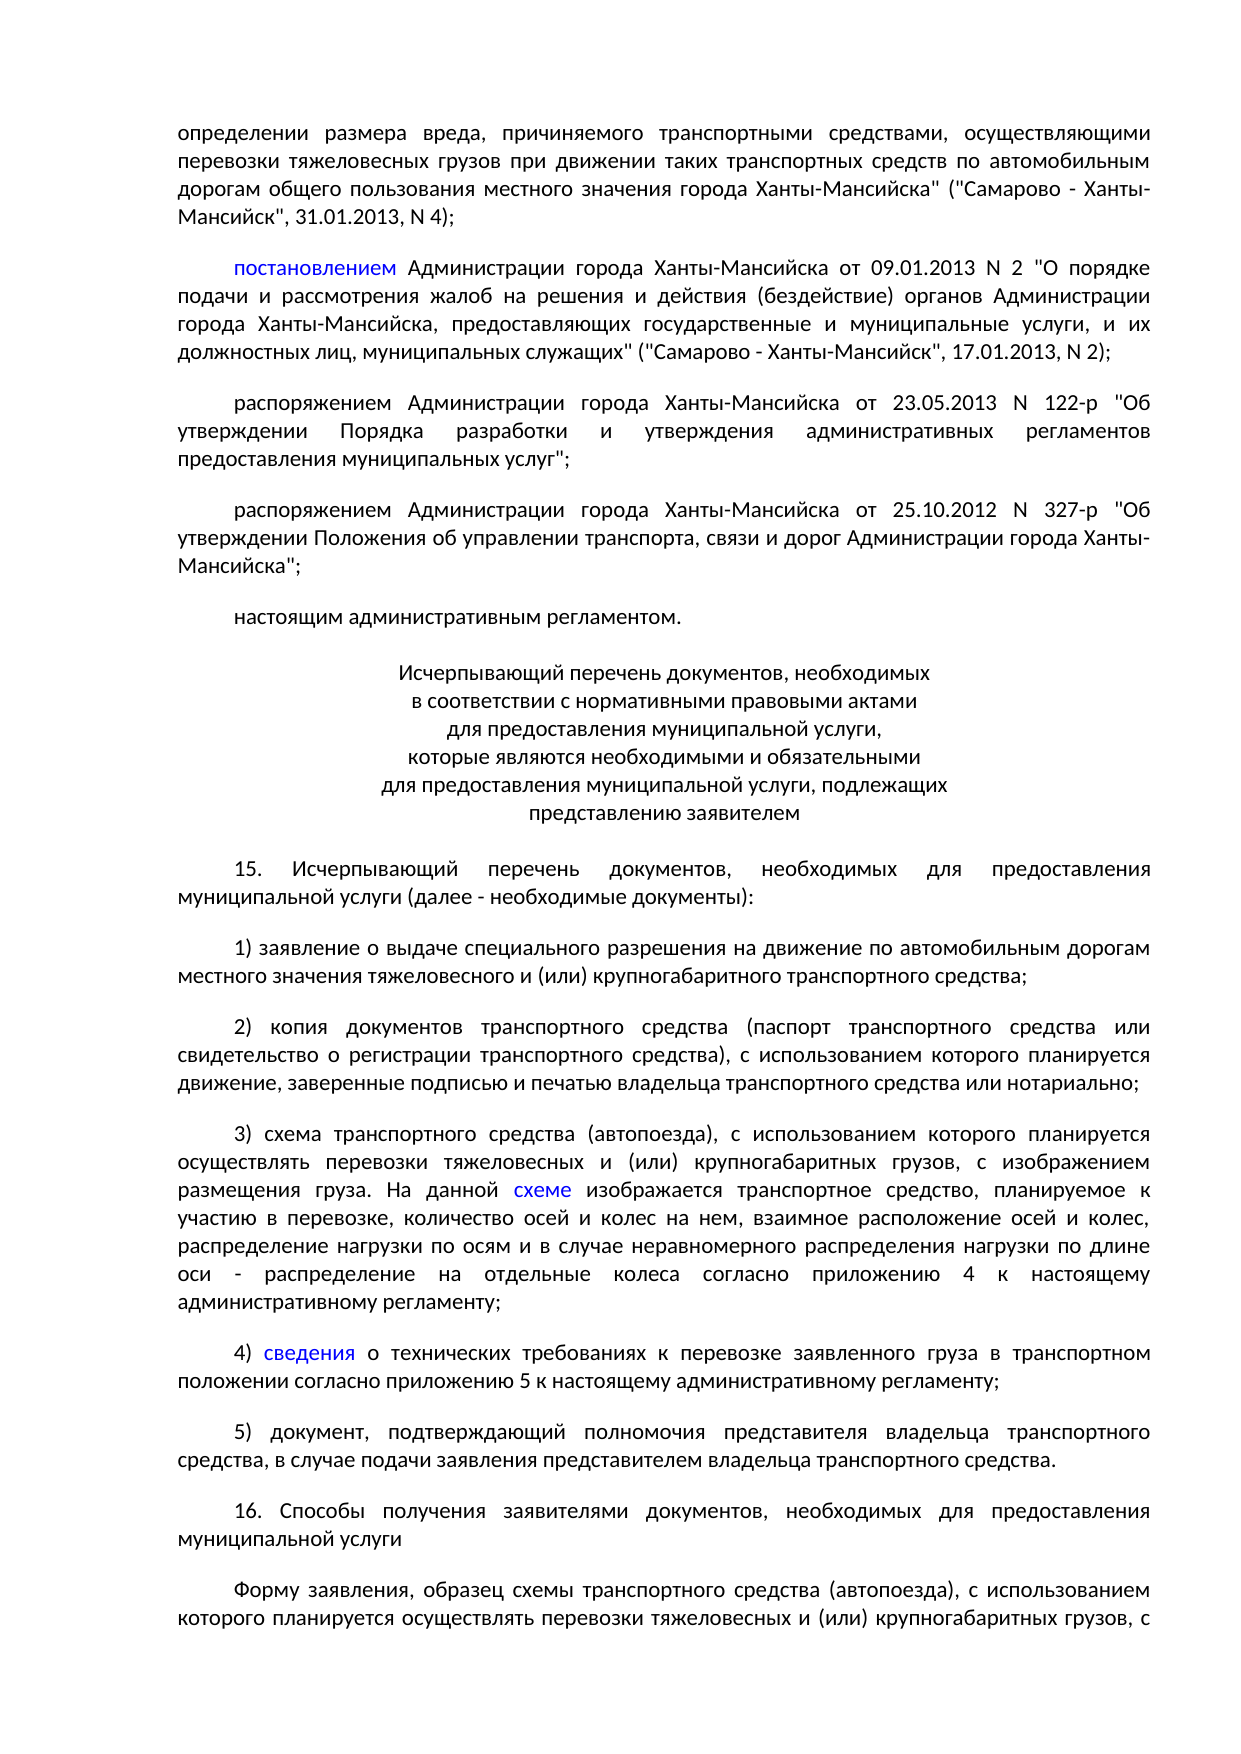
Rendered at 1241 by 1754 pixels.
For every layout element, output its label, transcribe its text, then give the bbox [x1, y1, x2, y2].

text 2) копия документов транспортного средства (паспорт транспортного средства или свидетельство о регистрации транспортного средства), с использованием которого планируется движение, заверенные подписью и печатью владельца транспортного средства или нотариально; [177, 1012, 1152, 1096]
text которые являются необходимыми и обязательными [177, 742, 1152, 770]
text 5) документ, подтверждающий полномочия представителя владельца транспортного средства, в случае подачи заявления представителем владельца транспортного средства. [177, 1417, 1152, 1473]
text настоящим административным регламентом. [177, 602, 1152, 630]
text для предоставления муниципальной услуги, подлежащих [177, 770, 1152, 798]
text представлению заявителем [177, 798, 1152, 826]
text 4) сведения о технических требованиях к перевозке заявленного груза в транспортном положении согласно приложению 5 к настоящему административному регламенту; [177, 1338, 1152, 1394]
text 15. Исчерпывающий перечень документов, необходимых для предоставления муниципальной услуги (далее - необходимые документы): [177, 854, 1152, 910]
text в соответствии с нормативными правовыми актами [177, 686, 1152, 714]
text постановлением Администрации города Ханты-Мансийска от 09.01.2013 N 2 "О порядке подачи и рассмотрения жалоб на решения и действия (бездействие) органов Администрации города Ханты-Мансийска, предоставляющих государственные и муниципальные услуги, и их должностных лиц, муниципальных служащих" ("Самарово - Ханты-Мансийск", 17.01.2013, N 2); [177, 253, 1152, 365]
text 1) заявление о выдаче специального разрешения на движение по автомобильным дорогам местного значения тяжеловесного и (или) крупногабаритного транспортного средства; [177, 933, 1152, 989]
text распоряжением Администрации города Ханты-Мансийска от 25.10.2012 N 327-р "Об утверждении Положения об управлении транспорта, связи и дорог Администрации города Ханты-Мансийска"; [177, 495, 1152, 579]
text для предоставления муниципальной услуги, [177, 714, 1152, 742]
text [177, 118, 1152, 230]
text 16. Способы получения заявителями документов, необходимых для предоставления муниципальной услуги [177, 1496, 1152, 1552]
text распоряжением Администрации города Ханты-Мансийска от 23.05.2013 N 122-р "Об утверждении Порядка разработки и утверждения административных регламентов предоставления муниципальных услуг"; [177, 388, 1152, 472]
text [177, 1575, 1152, 1631]
text Исчерпывающий перечень документов, необходимых [177, 658, 1152, 686]
text 3) схема транспортного средства (автопоезда), с использованием которого планируется осуществлять перевозки тяжеловесных и (или) крупногабаритных грузов, с изображением размещения груза. На данной схеме изображается транспортное средство, планируемое к участию в перевозке, количество осей и колес на нем, взаимное расположение осей и колес, распределение нагрузки по осям и в случае неравномерного распределения нагрузки по длине оси - распределение на отдельные колеса согласно приложению 4 к настоящему административному регламенту; [177, 1119, 1152, 1315]
